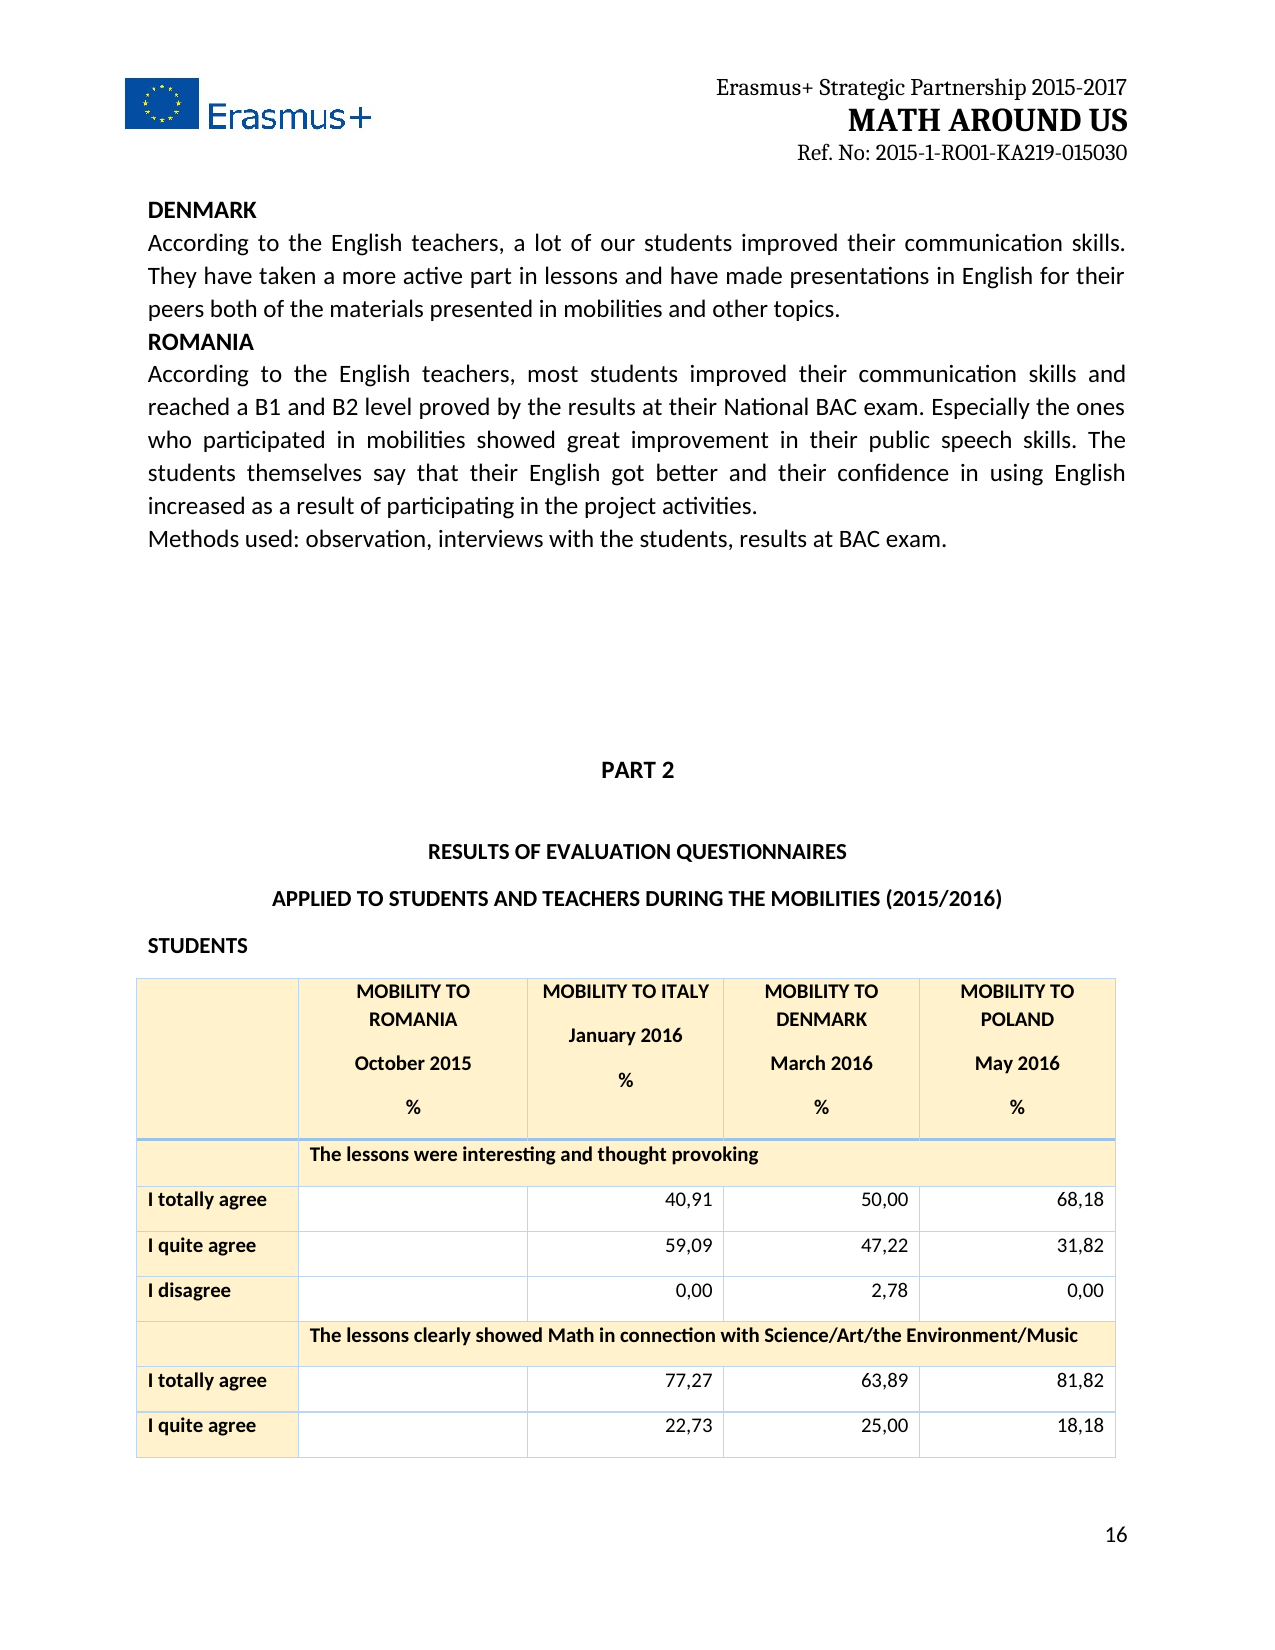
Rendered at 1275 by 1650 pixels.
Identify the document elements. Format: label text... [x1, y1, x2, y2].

table_cell I disagree [137, 1277, 298, 1321]
table_cell 63,89 [724, 1367, 919, 1411]
table_cell I totally agree [137, 1187, 298, 1231]
text DENMARK [148, 194, 1127, 224]
text RESULTS OF EVALUATION QUESTIONNAIRES [148, 837, 1127, 865]
table_cell I quite agree [137, 1232, 298, 1276]
text PART 2 [148, 754, 1127, 785]
table_header MOBILITY TO ITALY January 2016 % [528, 979, 723, 1138]
table_cell I quite agree [137, 1413, 298, 1457]
table_cell 59,09 [528, 1232, 723, 1276]
text APPLIED TO STUDENTS AND TEACHERS DURING THE MOBILITIES (2015/2016) [148, 884, 1127, 912]
table_cell 25,00 [724, 1413, 919, 1457]
table_cell [299, 1367, 527, 1411]
table_cell [299, 1187, 527, 1231]
table_cell [137, 1141, 298, 1186]
table_header [137, 979, 298, 1138]
table_cell [299, 1413, 527, 1457]
table_cell 50,00 [724, 1187, 919, 1231]
picture [111, 64, 385, 143]
table_cell [137, 1322, 298, 1366]
table_cell 47,22 [724, 1232, 919, 1276]
table_header MOBILITY TO ROMANIA October 2015 % [299, 979, 527, 1138]
table_cell 0,00 [528, 1277, 723, 1321]
table_cell 68,18 [920, 1187, 1115, 1231]
text ROMANIA [148, 326, 1127, 356]
table_cell 18,18 [920, 1413, 1115, 1457]
table_cell 77,27 [528, 1367, 723, 1411]
table_header MOBILITY TO DENMARK March 2016 % [724, 979, 919, 1138]
table_cell [299, 1232, 527, 1276]
table_cell 2,78 [724, 1277, 919, 1321]
text STUDENTS [148, 931, 1127, 959]
table_cell The lessons were interesting and thought provoking [299, 1141, 1115, 1186]
table_cell 22,73 [528, 1413, 723, 1457]
table_cell 81,82 [920, 1367, 1115, 1411]
table_cell The lessons clearly showed Math in connection with Science/Art/the Environment/Music [299, 1322, 1115, 1366]
table_cell [299, 1277, 527, 1321]
text According to the English teachers, most students improved their communication skills and reached a B1 and B2 level proved by the results at their National BAC exam. Especially the ones who participated in mobilities showed great improvement in their public speech skills. The students themselves say that their English got better and their confidence in using English increased as a result of participating in the project activities. [148, 359, 1127, 521]
text Methods used: observation, interviews with the students, results at BAC exam. [148, 523, 1127, 554]
text According to the English teachers, a lot of our students improved their communication skills. They have taken a more active part in lessons and have made presentations in English for their peers both of the materials presented in mobilities and other topics. [148, 227, 1127, 323]
table_cell I totally agree [137, 1367, 298, 1411]
table_cell 0,00 [920, 1277, 1115, 1321]
table_cell 40,91 [528, 1187, 723, 1231]
table_cell 31,82 [920, 1232, 1115, 1276]
table_header MOBILITY TO POLAND May 2016 % [920, 979, 1115, 1138]
